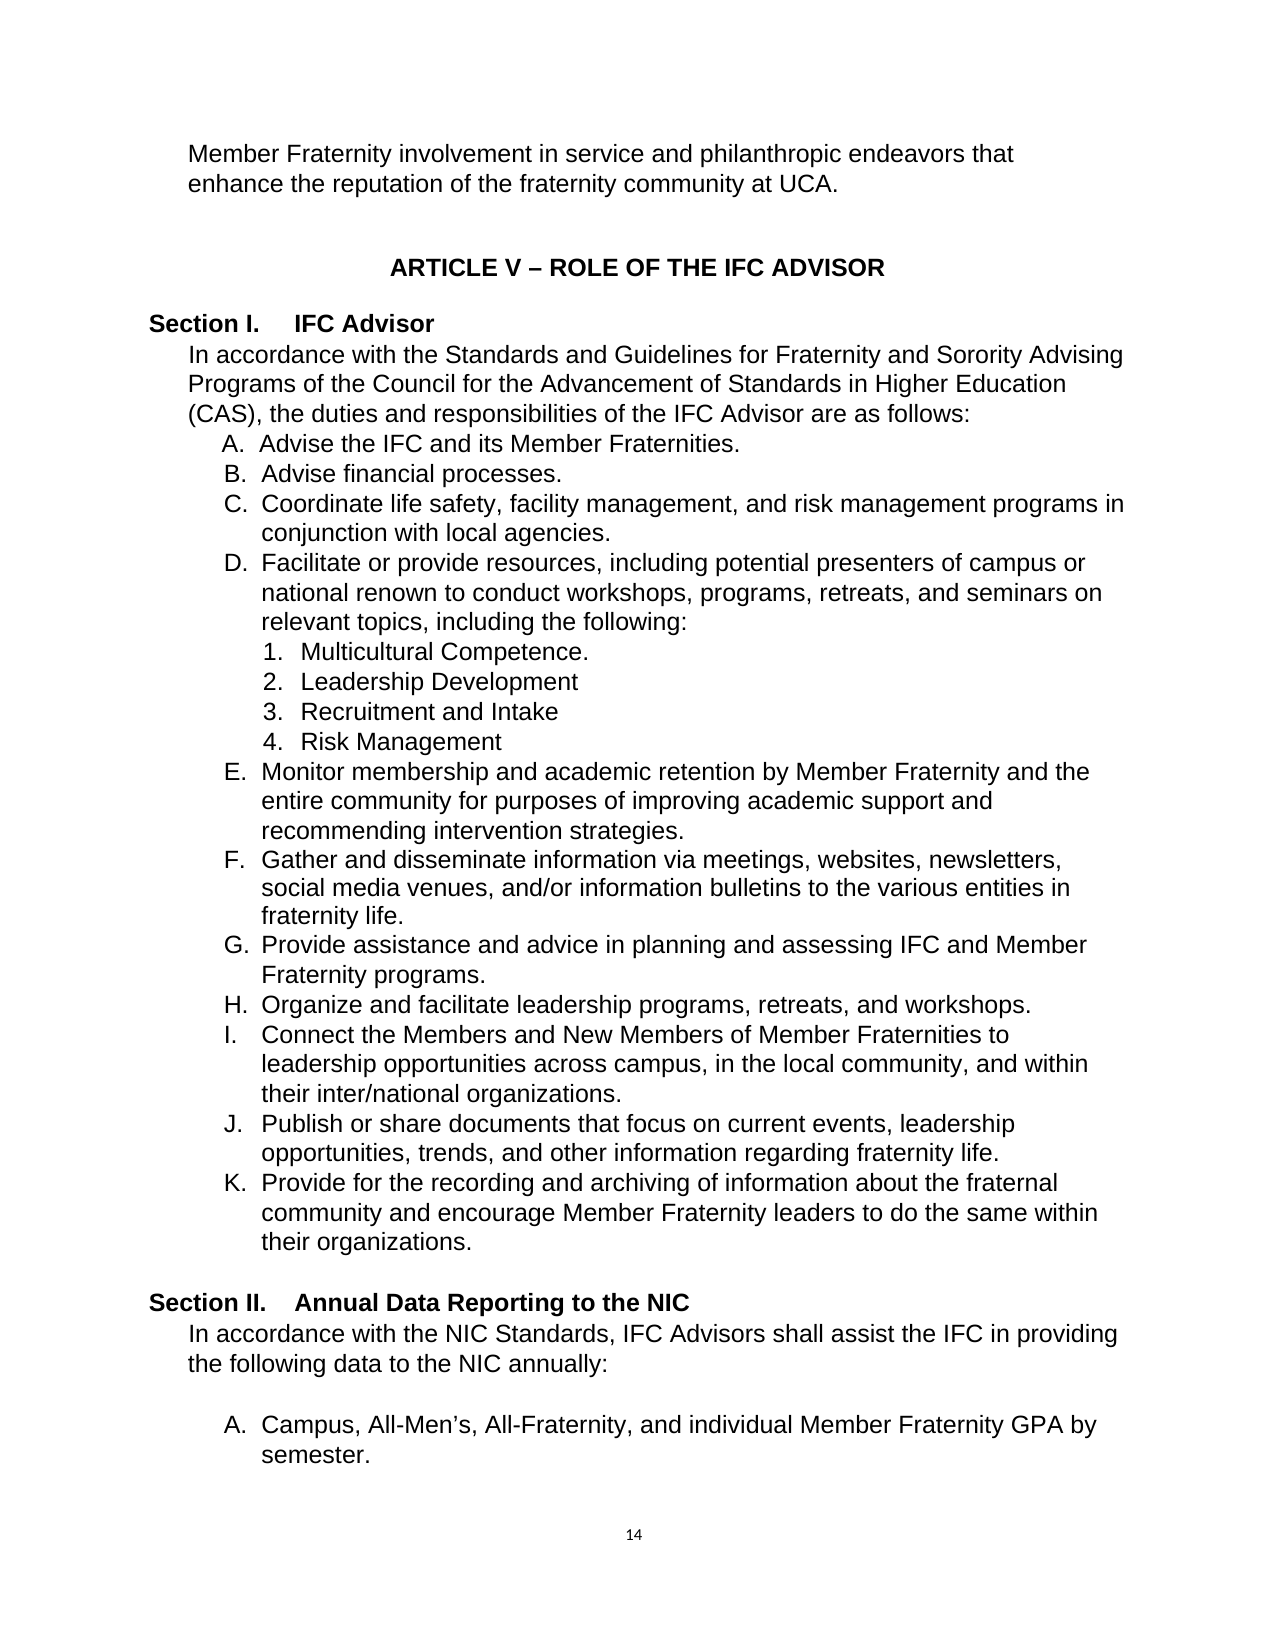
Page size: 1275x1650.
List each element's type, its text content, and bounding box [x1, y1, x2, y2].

list Provide assistance and advice in planning and assessing IFC and Member Fraternity programs. [223, 930, 1126, 989]
subtitle Section I. IFC Advisor [148, 309, 1129, 337]
list Recruitment and Intake [263, 697, 1126, 726]
list Risk Management [263, 727, 1126, 756]
list Leadership Development [263, 667, 1126, 696]
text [188, 139, 1117, 198]
list Monitor membership and academic retention by Member Fraternity and the entire community for purposes of improving academic support and recommending intervention strategies. [223, 757, 1126, 845]
subtitle Section II. Annual Data Reporting to the NIC [148, 1288, 1129, 1317]
text In accordance with the Standards and Guidelines for Fraternity and Sorority Advising Programs of the Council for the Advancement of Standards in Higher Education (CAS), the duties and responsibilities of the IFC Advisor are as follows: [188, 340, 1126, 428]
list Advise financial processes. [223, 459, 1126, 487]
list Connect the Members and New Members of Member Fraternities to leadership opportunities across campus, in the local community, and within their inter/national organizations. [223, 1020, 1126, 1108]
list Facilitate or provide resources, including potential presenters of campus or national renown to conduct workshops, programs, retreats, and seminars on relevant topics, including the following: [223, 548, 1126, 636]
list Organize and facilitate leadership programs, retreats, and workshops. [223, 990, 1126, 1018]
list Publish or share documents that focus on current events, leadership opportunities, trends, and other information regarding fraternity life. [223, 1109, 1126, 1167]
text ARTICLE V – ROLE OF THE IFC ADVISOR [152, 253, 1123, 281]
text In accordance with the NIC Standards, IFC Advisors shall assist the IFC in providing the following data to the NIC annually: [188, 1319, 1126, 1378]
list Multicultural Competence. [263, 637, 1126, 666]
list Campus, All-Men’s, All-Fraternity, and individual Member Fraternity GPA by semester. [223, 1410, 1126, 1468]
list Coordinate life safety, facility management, and risk management programs in conjunction with local agencies. [223, 489, 1126, 547]
list Gather and disseminate information via meetings, websites, newsletters, social media venues, and/or information bulletins to the various entities in fraternity life. [223, 846, 1126, 929]
text A. Advise the IFC and its Member Fraternities. [188, 429, 1126, 458]
list Provide for the recording and archiving of information about the fraternal community and encourage Member Fraternity leaders to do the same within their organizations. [223, 1168, 1126, 1256]
